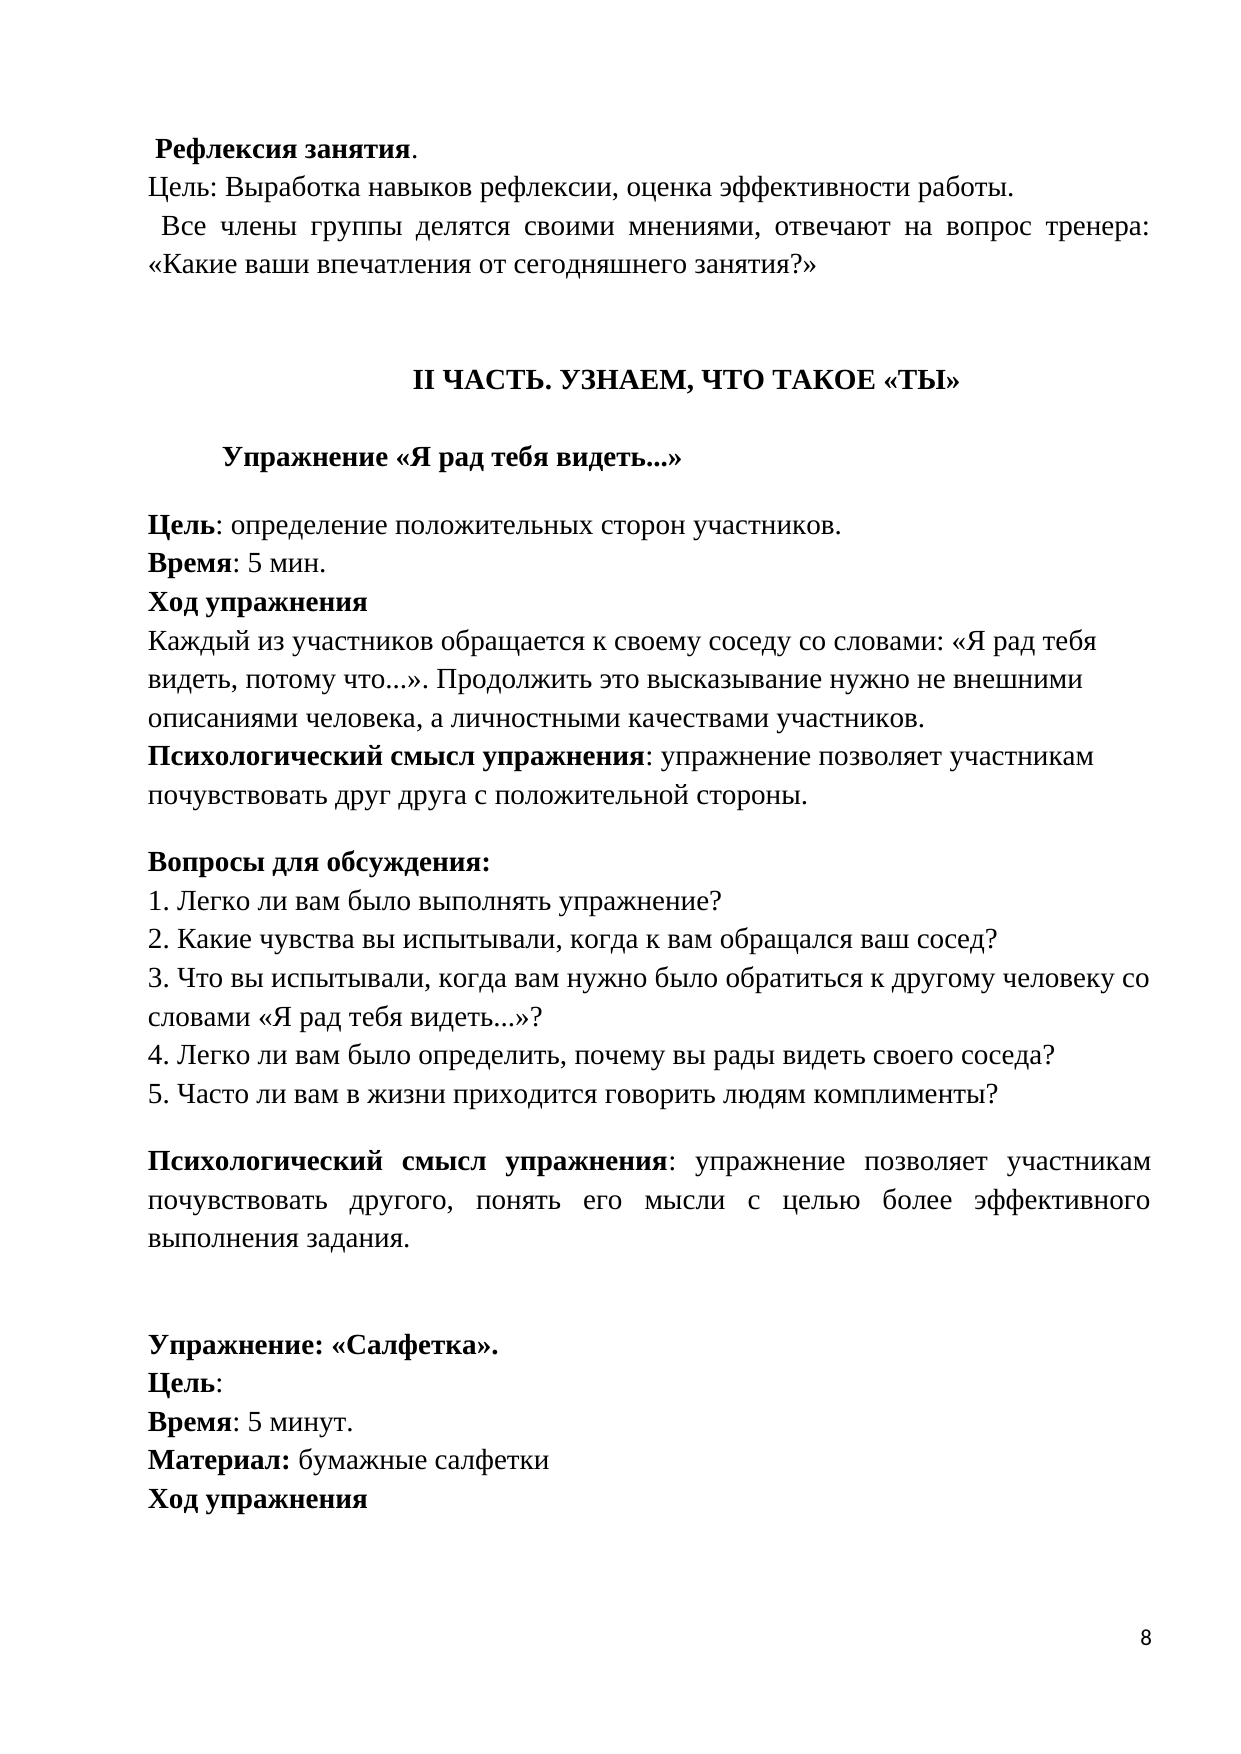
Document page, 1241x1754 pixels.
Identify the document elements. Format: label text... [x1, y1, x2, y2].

text Упражнение «Я рад тебя видеть...» [148, 439, 1152, 473]
text II ЧАСТЬ. УЗНАЕМ, ЧТО ТАКОЕ «ТЫ» [148, 362, 1152, 396]
text Материал: бумажные салфетки Ход упражнения [148, 1442, 1152, 1547]
text Время: 5 минут. [148, 1404, 1152, 1437]
text Цель: [148, 1365, 1152, 1399]
text Рефлексия занятия. [148, 131, 1152, 164]
text Упражнение: «Салфетка». [148, 1327, 1152, 1360]
text Цель: Выработка навыков рефлексии, оценка эффективности работы. [148, 169, 1152, 203]
text Все члены группы делятся своими мнениями, отвечают на вопрос тренера: «Какие ваши впечатления от сегодняшнего занятия?» [148, 208, 1152, 280]
text Вопросы для обсуждения: 1. Легко ли вам было выполнять упражнение? 2. Какие чувства вы испытывали, когда к вам обращался ваш сосед? 3. Что вы испытывали, когда вам нужно было обратиться к другому человеку со словами «Я рад тебя видеть...»? 4. Легко ли вам было определить, почему вы рады видеть своего соседа? 5. Часто ли вам в жизни приходится говорить людям комплименты? [148, 844, 1152, 1109]
text Цель: определение положительных сторон участников. Время: 5 мин. Ход упражнения Каждый из участников обращается к своему соседу со словами: «Я рад тебя видеть, потому что...». Продолжить это высказывание нужно не внешними описаниями человека, а личностными качествами участников. Психологический смысл упражнения: упражнение позволяет участникам почувствовать друг друга с положительной стороны. [148, 507, 1152, 810]
